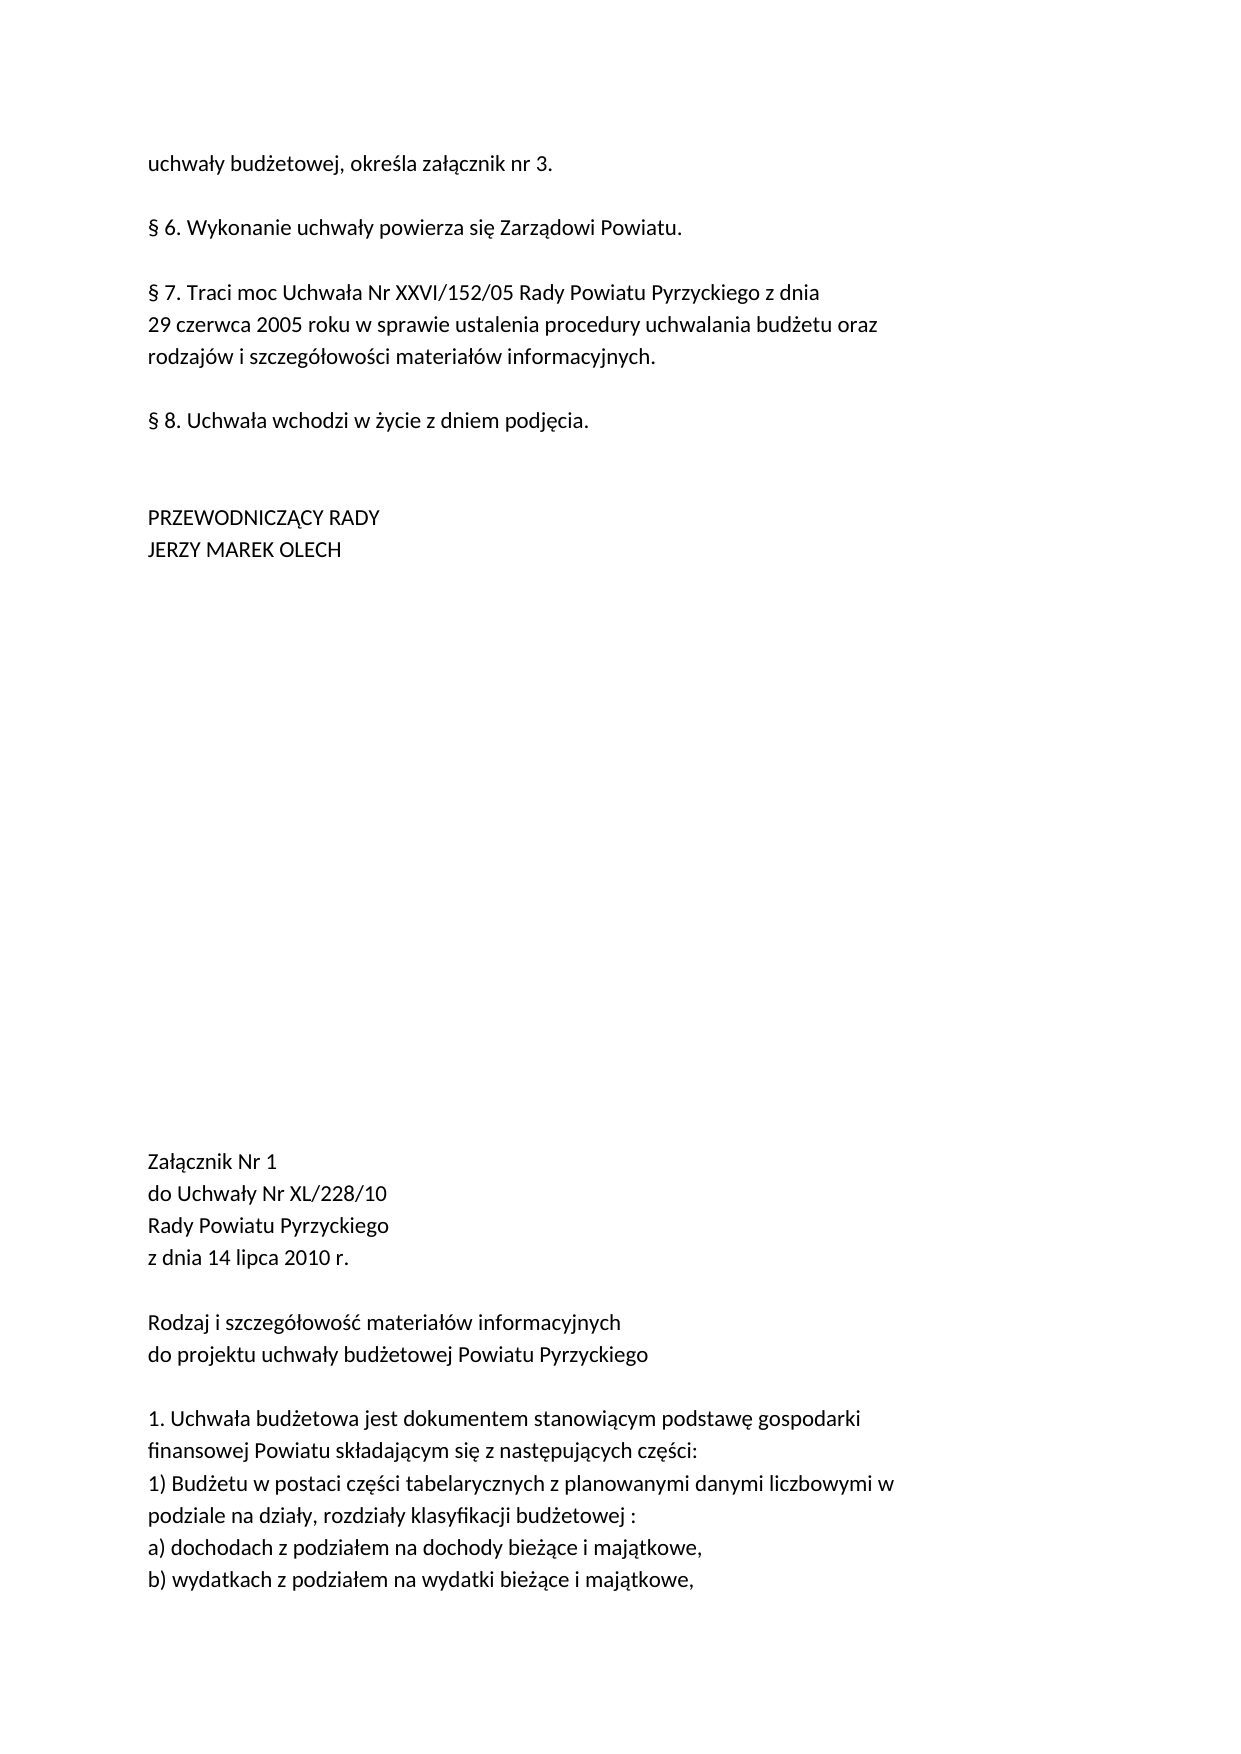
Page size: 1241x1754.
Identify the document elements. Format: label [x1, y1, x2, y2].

table_cell [146, 148, 958, 1595]
